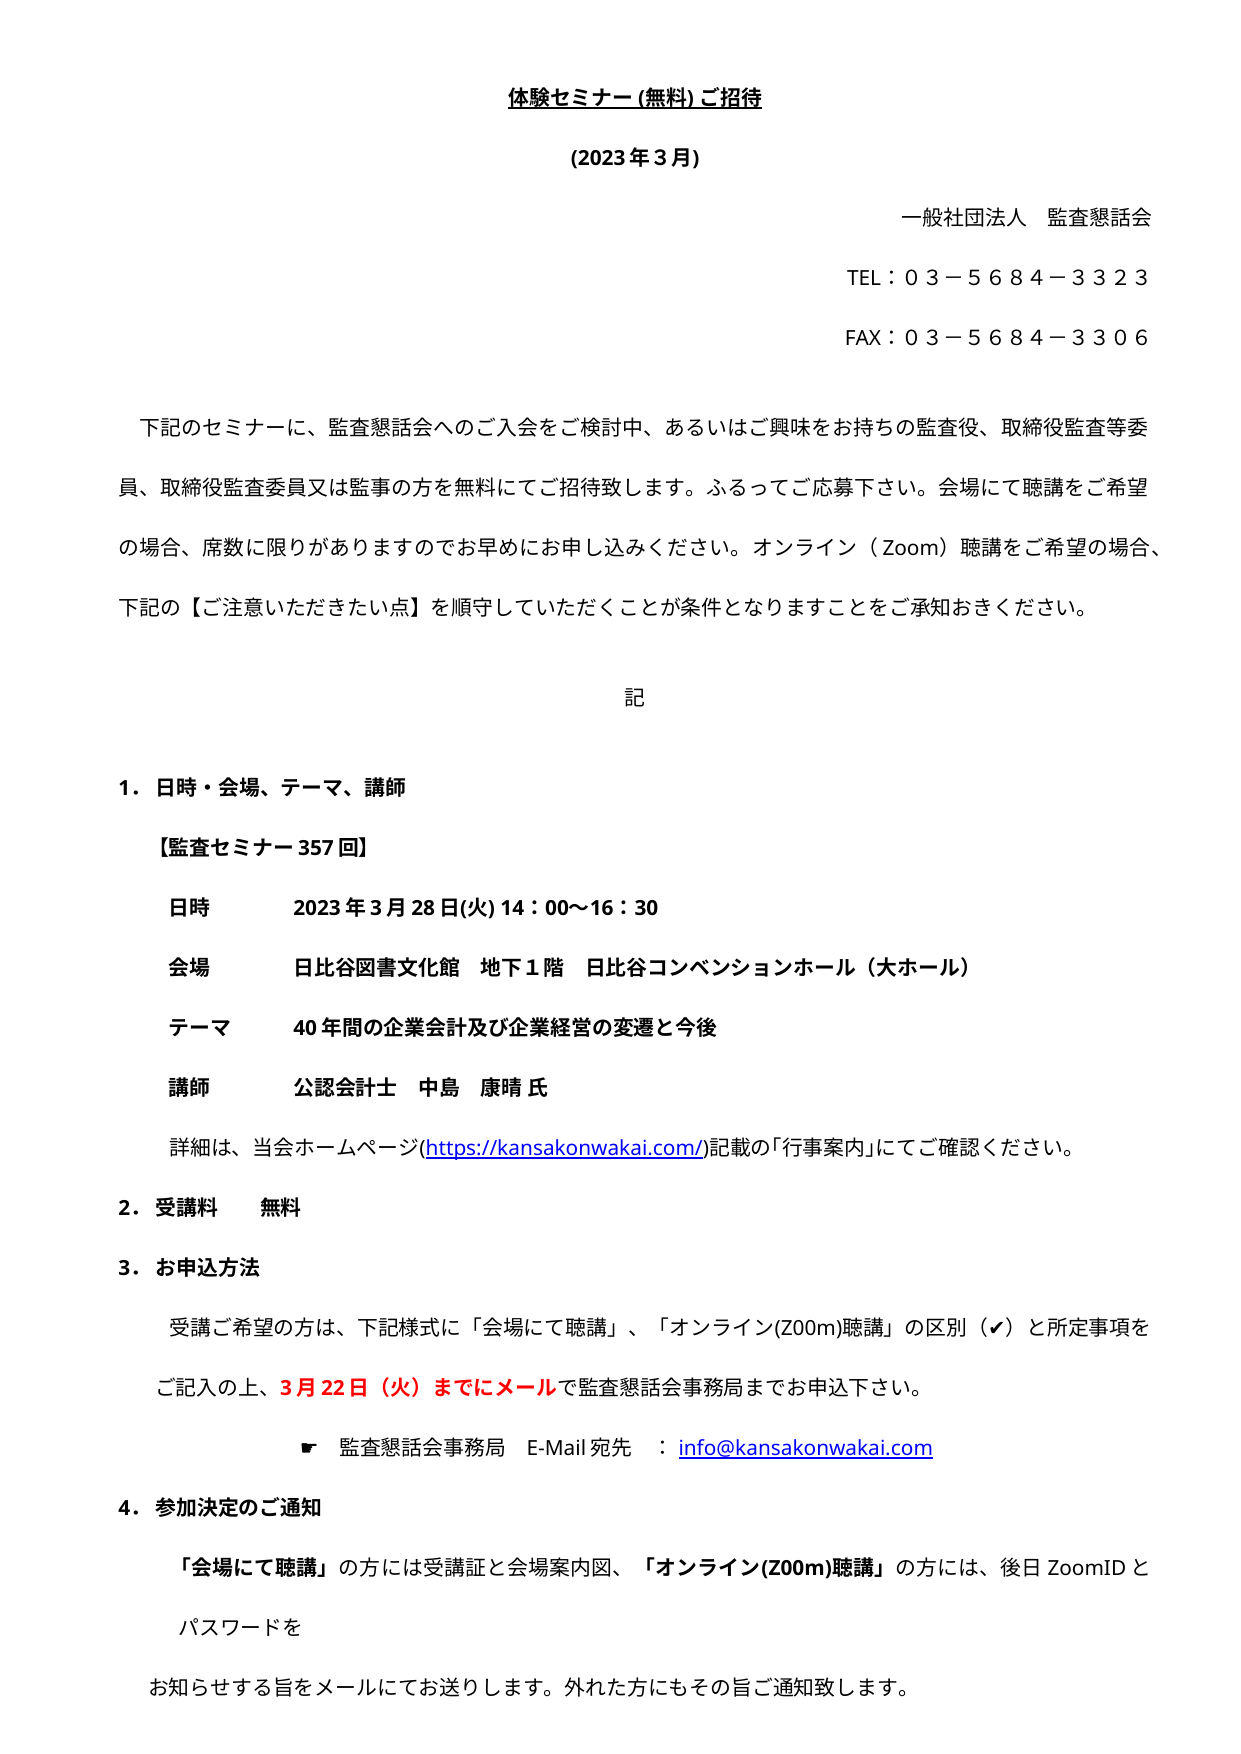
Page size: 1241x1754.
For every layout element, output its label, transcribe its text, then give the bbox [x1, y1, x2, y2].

text 体験セミナー (無料) ご招待 [118, 67, 1152, 127]
text 「会場にて聴講」の方には受講証と会場案内図、「オンライン(Z00m)聴講」の方には、後日ZoomIDとパスワードを [170, 1537, 1152, 1657]
text ☛ 監査懇話会事務局 E-Mail宛先 ： info@kansakonwakai.com [133, 1417, 1152, 1477]
text テーマ 40年間の企業会計及び企業経営の変遷と今後 [148, 997, 1152, 1057]
text 日時 2023年3月28日(火) 14：00～16：30 [148, 877, 1152, 937]
list 日時・会場、テーマ、講師 [118, 757, 1152, 817]
text お知らせする旨をメールにてお送りします。外れた方にもその旨ご通知致します。 [148, 1657, 1152, 1717]
subtitle 記 [118, 667, 1152, 727]
text (2023年３月) [118, 127, 1152, 187]
text FAX：０３－５６８４－３３０６ [118, 307, 1152, 367]
text 会場 日比谷図書文化館 地下１階 日比谷コンベンションホール（大ホール） [148, 937, 1152, 997]
text TEL：０３－５６８４－３３２３ [118, 247, 1152, 307]
text 【監査セミナー357回】 [148, 817, 1152, 877]
text 4． 参加決定のご通知 [118, 1477, 1152, 1537]
text 講師 公認会計士 中島 康晴 氏 [148, 1057, 1152, 1117]
text 受講ご希望の方は、下記様式に「会場にて聴講」、「オンライン(Z00m)聴講」の区別（✔）と所定事項をご記入の上、3月22日（火）までにメールで監査懇話会事務局までお申込下さい。 [155, 1297, 1152, 1417]
list お申込方法 [118, 1237, 1152, 1297]
text 一般社団法人 監査懇話会 [118, 187, 1152, 247]
text 詳細は、当会ホームページ(https://kansakonwakai.com/)記載の｢行事案内｣にてご確認ください。 [148, 1117, 1152, 1177]
text 下記のセミナーに、監査懇話会へのご入会をご検討中、あるいはご興味をお持ちの監査役、取締役監査等委員、取締役監査委員又は監事の方を無料にてご招待致します。ふるってご応募下さい。会場にて聴講をご希望の場合、席数に限りがありますのでお早めにお申し込みください。オンライン（Zoom）聴講をご希望の場合、下記の【ご注意いただきたい点】を順守していただくことが条件となりますことをご承知おきください。 [118, 397, 1152, 637]
list 受講料 無料 [118, 1177, 1152, 1237]
